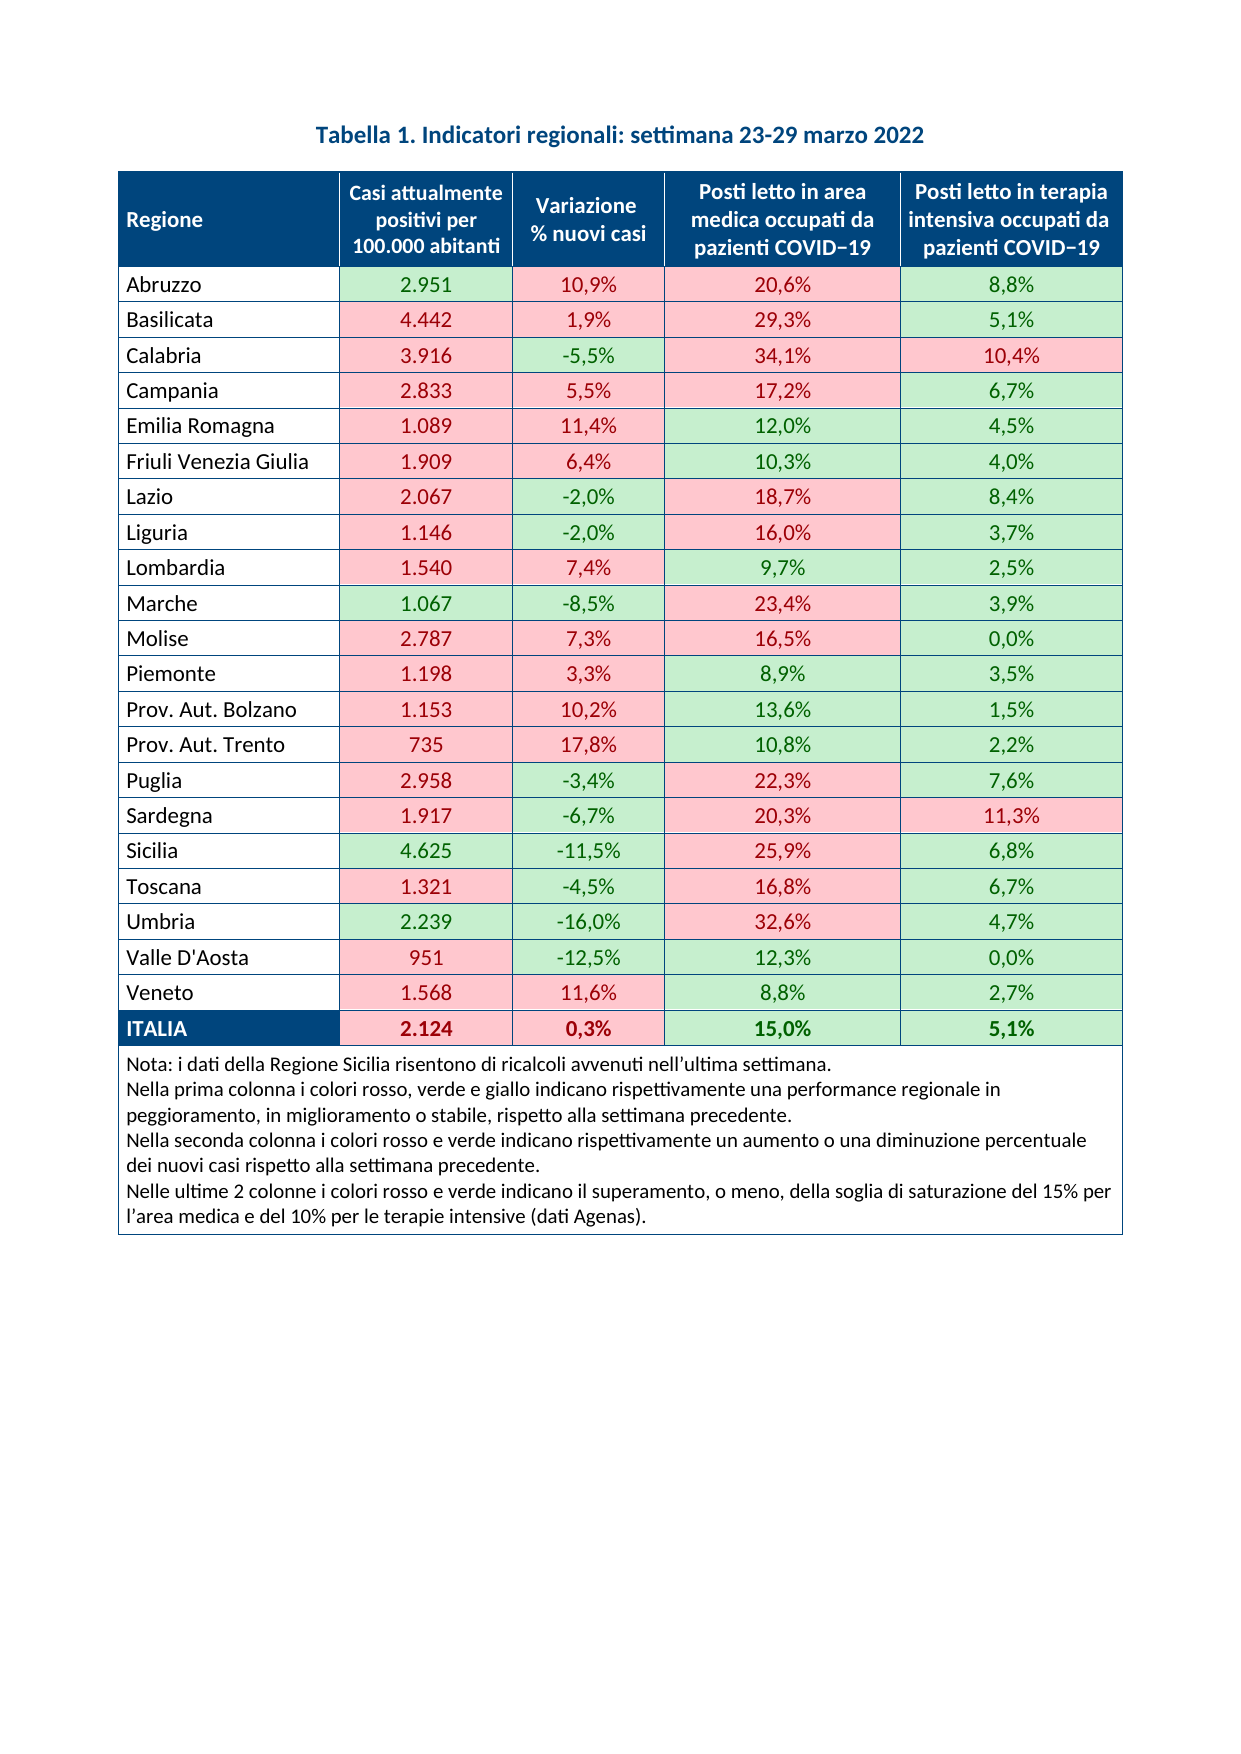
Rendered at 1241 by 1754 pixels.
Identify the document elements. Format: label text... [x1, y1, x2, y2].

table_cell 1.321 [340, 869, 512, 903]
table_cell 6,7% [901, 373, 1122, 407]
table_cell 2.951 [340, 267, 512, 301]
table_cell Calabria [119, 338, 339, 372]
table_cell Nota: i dati della Regione Sicilia risentono di ricalcoli avvenuti nell’ultima settimana. Nella prima colonna i colori rosso, verde e giallo indicano rispettivamente una performance regionale in peggioramento, in miglioramento o stabile, rispetto alla settimana precedente. Nella seconda colonna i colori rosso e verde indicano rispettivamente un aumento o una diminuzione percentuale dei nuovi casi rispetto alla settimana precedente. Nelle ultime 2 colonne i colori rosso e verde indicano il superamento, o meno, della soglia di saturazione del 15% per l’area medica e del 10% per le terapie intensive (dati Agenas). [119, 1046, 1122, 1234]
table_cell 17,2% [665, 373, 900, 407]
table_cell 8,4% [901, 479, 1122, 514]
table_cell 5,1% [901, 1011, 1122, 1045]
table_cell 2.124 [340, 1011, 512, 1045]
table_cell 7,3% [513, 621, 664, 655]
table_cell Prov. Aut. Trento [119, 727, 339, 762]
table_cell 735 [340, 727, 512, 762]
table_cell -12,5% [513, 940, 664, 974]
table_cell 2.067 [340, 479, 512, 514]
table_cell 1,9% [513, 302, 664, 337]
table_cell 16,5% [665, 621, 900, 655]
table_cell 1.568 [340, 975, 512, 1009]
table_cell 23,4% [665, 586, 900, 620]
table_cell 3.916 [340, 338, 512, 372]
table_cell 1.909 [340, 444, 512, 478]
table_cell 4,7% [901, 904, 1122, 939]
table_cell 1.540 [340, 550, 512, 584]
table_cell ITALIA [119, 1011, 339, 1045]
table_cell Marche [119, 586, 339, 620]
table_cell Umbria [119, 904, 339, 939]
table_cell 2,2% [901, 727, 1122, 762]
table_cell 8,9% [665, 656, 900, 691]
table_cell Veneto [119, 975, 339, 1009]
table_cell -11,5% [513, 834, 664, 868]
table_cell 18,7% [665, 479, 900, 514]
table_cell 32,6% [665, 904, 900, 939]
table_cell 9,7% [665, 550, 900, 584]
table_cell Friuli Venezia Giulia [119, 444, 339, 478]
table_cell -4,5% [513, 869, 664, 903]
table_cell Toscana [119, 869, 339, 903]
table_cell 8,8% [665, 975, 900, 1009]
table_cell 1.153 [340, 692, 512, 726]
table_cell 2,5% [901, 550, 1122, 584]
table_cell 20,3% [665, 798, 900, 832]
table_cell Lazio [119, 479, 339, 514]
table_cell 8,8% [901, 267, 1122, 301]
table_cell 2.833 [340, 373, 512, 407]
table_cell 10,3% [665, 444, 900, 478]
table_cell 1,5% [901, 692, 1122, 726]
table_cell 20,6% [665, 267, 900, 301]
table_cell Campania [119, 373, 339, 407]
table_cell 6,7% [901, 869, 1122, 903]
table_cell 16,8% [665, 869, 900, 903]
table_cell Liguria [119, 515, 339, 549]
table_cell 2,7% [901, 975, 1122, 1009]
table_cell -2,0% [513, 515, 664, 549]
table_cell 10,9% [513, 267, 664, 301]
table_cell Abruzzo [119, 267, 339, 301]
table_cell 951 [340, 940, 512, 974]
table_cell 11,3% [901, 798, 1122, 832]
table_cell Valle D'Aosta [119, 940, 339, 974]
table_cell Puglia [119, 763, 339, 797]
table_cell 0,0% [901, 621, 1122, 655]
table_cell 4,0% [901, 444, 1122, 478]
table_cell 3,7% [901, 515, 1122, 549]
table_cell 10,8% [665, 727, 900, 762]
table_cell 15,0% [665, 1011, 900, 1045]
table_cell 1.146 [340, 515, 512, 549]
table_cell 3,9% [901, 586, 1122, 620]
table_cell 22,3% [665, 763, 900, 797]
table_cell 2.958 [340, 763, 512, 797]
table_cell -16,0% [513, 904, 664, 939]
table_cell 11,6% [513, 975, 664, 1009]
table_header Posti letto in terapia intensiva occupati da pazienti COVID−19 [901, 173, 1122, 266]
table_cell -8,5% [513, 586, 664, 620]
table_cell 12,3% [665, 940, 900, 974]
table_cell -2,0% [513, 479, 664, 514]
table_header Casi attualmente positivi per 100.000 abitanti [340, 173, 512, 266]
table_cell 16,0% [665, 515, 900, 549]
table_cell 29,3% [665, 302, 900, 337]
table_cell -3,4% [513, 763, 664, 797]
table_header Regione [119, 173, 339, 266]
table_cell 10,2% [513, 692, 664, 726]
table_cell Piemonte [119, 656, 339, 691]
table_cell 11,4% [513, 409, 664, 443]
text Tabella 1. Indicatori regionali: settimana 23-29 marzo 2022 [118, 120, 1122, 150]
table_cell Sardegna [119, 798, 339, 832]
table_header Posti letto in area medica occupati da pazienti COVID−19 [665, 173, 900, 266]
table_cell 10,4% [901, 338, 1122, 372]
table_cell 1.089 [340, 409, 512, 443]
table_cell 0,3% [513, 1011, 664, 1045]
table_cell 17,8% [513, 727, 664, 762]
table_cell Sicilia [119, 834, 339, 868]
table_cell 34,1% [665, 338, 900, 372]
table_cell 3,5% [901, 656, 1122, 691]
table_cell 7,6% [901, 763, 1122, 797]
table_cell 4.442 [340, 302, 512, 337]
table_cell 1.067 [340, 586, 512, 620]
table_header Variazione % nuovi casi [513, 173, 664, 266]
table_cell Prov. Aut. Bolzano [119, 692, 339, 726]
table_cell 7,4% [513, 550, 664, 584]
table_cell 2.239 [340, 904, 512, 939]
table_cell 4,5% [901, 409, 1122, 443]
table_cell 4.625 [340, 834, 512, 868]
table_cell Lombardia [119, 550, 339, 584]
table_cell 6,4% [513, 444, 664, 478]
table_cell 1.198 [340, 656, 512, 691]
table_cell 12,0% [665, 409, 900, 443]
table_cell 3,3% [513, 656, 664, 691]
table_cell 25,9% [665, 834, 900, 868]
table_cell -6,7% [513, 798, 664, 832]
table_cell 6,8% [901, 834, 1122, 868]
table_cell -5,5% [513, 338, 664, 372]
table_cell Emilia Romagna [119, 409, 339, 443]
table_cell 1.917 [340, 798, 512, 832]
table_cell Molise [119, 621, 339, 655]
table_cell 13,6% [665, 692, 900, 726]
table_cell 0,0% [901, 940, 1122, 974]
table_cell 5,5% [513, 373, 664, 407]
table_cell 5,1% [901, 302, 1122, 337]
table_cell 2.787 [340, 621, 512, 655]
table_cell Basilicata [119, 302, 339, 337]
